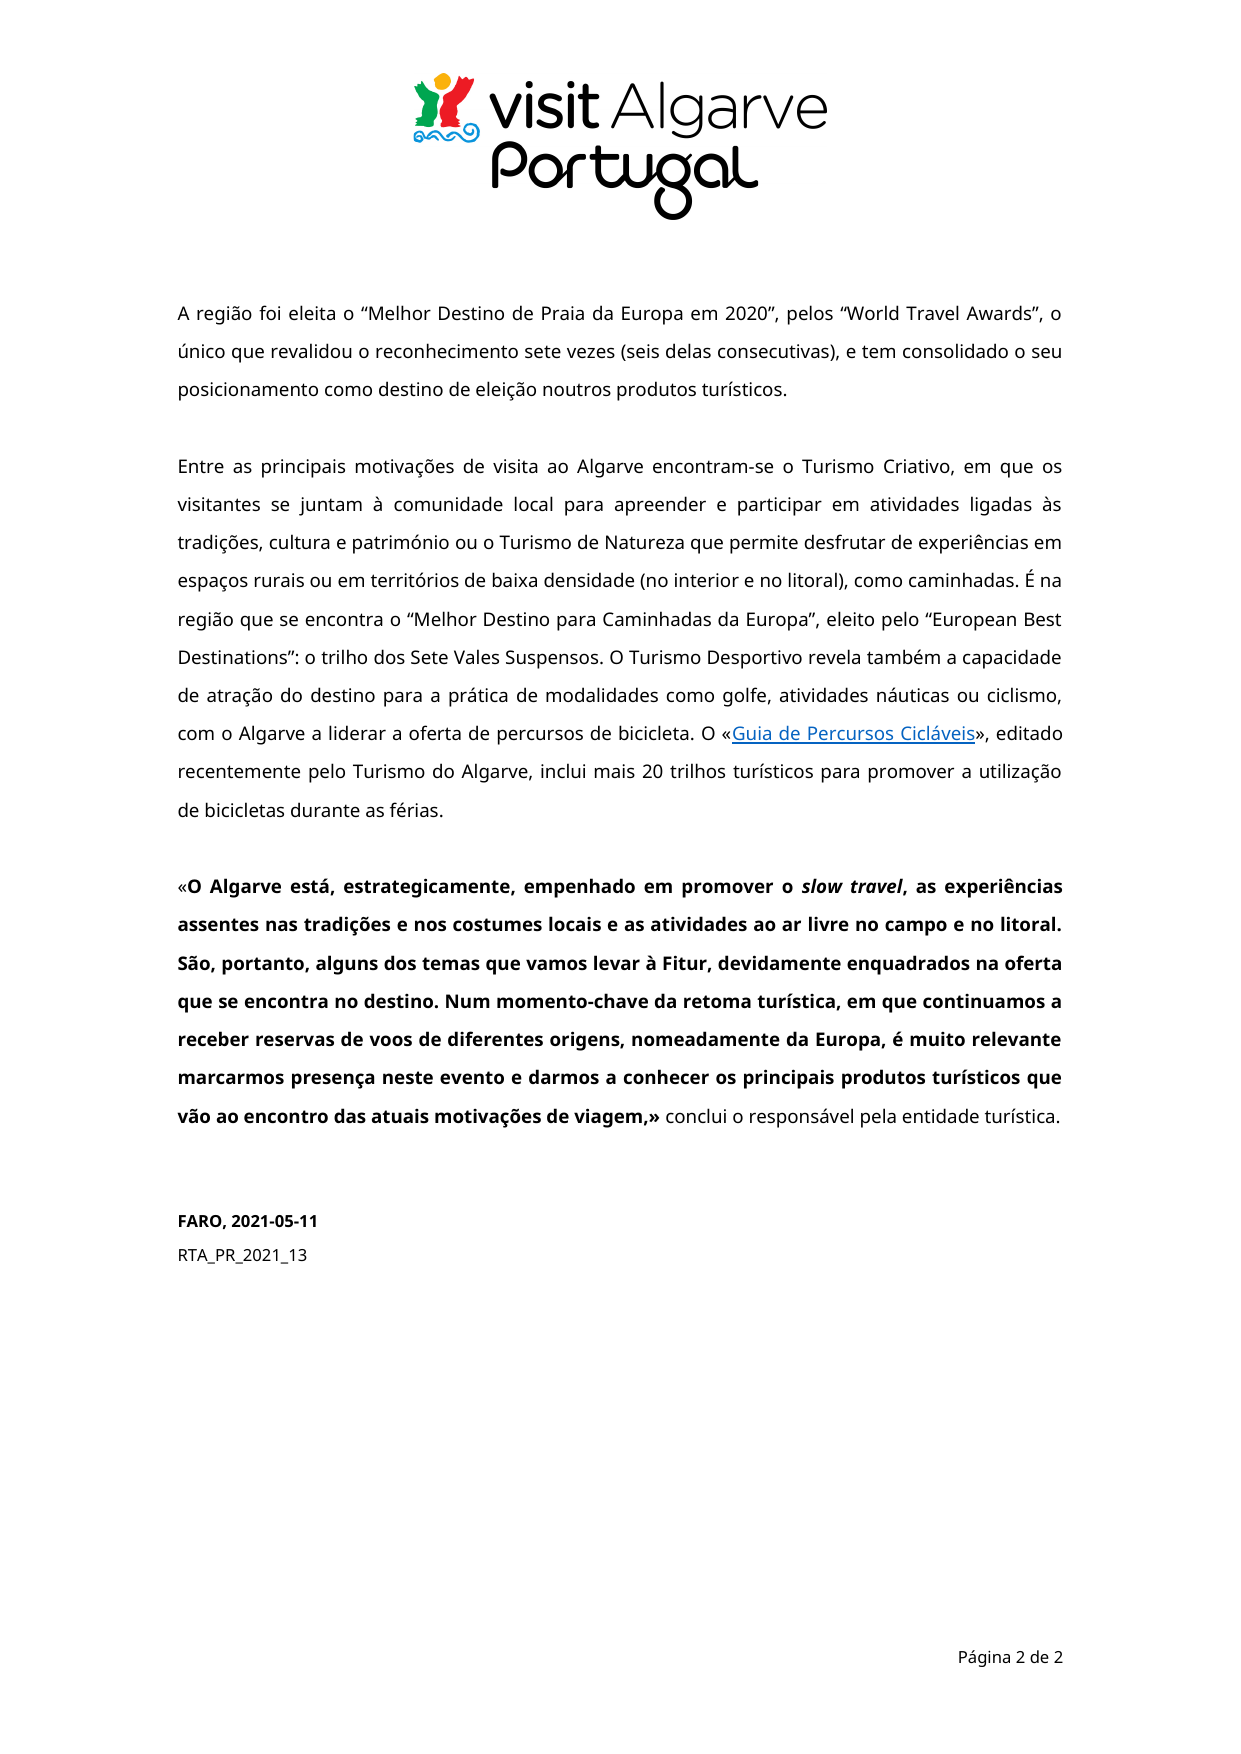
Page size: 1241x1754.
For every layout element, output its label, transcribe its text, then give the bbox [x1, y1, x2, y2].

picture [413, 73, 827, 220]
text RTA_PR_2021_13 [177, 1243, 1063, 1266]
text A região foi eleita o “Melhor Destino de Praia da Europa em 2020”, pelos “World Travel Awards”, o único que revalidou o reconhecimento sete vezes (seis delas consecutivas), e tem consolidado o seu posicionamento como destino de eleição noutros produtos turísticos. [177, 300, 1063, 402]
text FARO, 2021-05-11 [177, 1209, 1063, 1232]
text «O Algarve está, estrategicamente, empenhado em promover o slow travel, as experiências assentes nas tradições e nos costumes locais e as atividades ao ar livre no campo e no litoral. São, portanto, alguns dos temas que vamos levar à Fitur, devidamente enquadrados na oferta que se encontra no destino. Num momento-chave da retoma turística, em que continuamos a receber reservas de voos de diferentes origens, nomeadamente da Europa, é muito relevante marcarmos presença neste evento e darmos a conhecer os principais produtos turísticos que vão ao encontro das atuais motivações de viagem,» conclui o responsável pela entidade turística. [177, 873, 1063, 1128]
text Entre as principais motivações de visita ao Algarve encontram-se o Turismo Criativo, em que os visitantes se juntam à comunidade local para apreender e participar em atividades ligadas às tradições, cultura e património ou o Turismo de Natureza que permite desfrutar de experiências em espaços rurais ou em territórios de baixa densidade (no interior e no litoral), como caminhadas. É na região que se encontra o “Melhor Destino para Caminhadas da Europa”, eleito pelo “European Best Destinations”: o trilho dos Sete Vales Suspensos. O Turismo Desportivo revela também a capacidade de atração do destino para a prática de modalidades como golfe, atividades náuticas ou ciclismo, com o Algarve a liderar a oferta de percursos de bicicleta. O «Guia de Percursos Cicláveis», editado recentemente pelo Turismo do Algarve, inclui mais 20 trilhos turísticos para promover a utilização de bicicletas durante as férias. [177, 453, 1063, 823]
